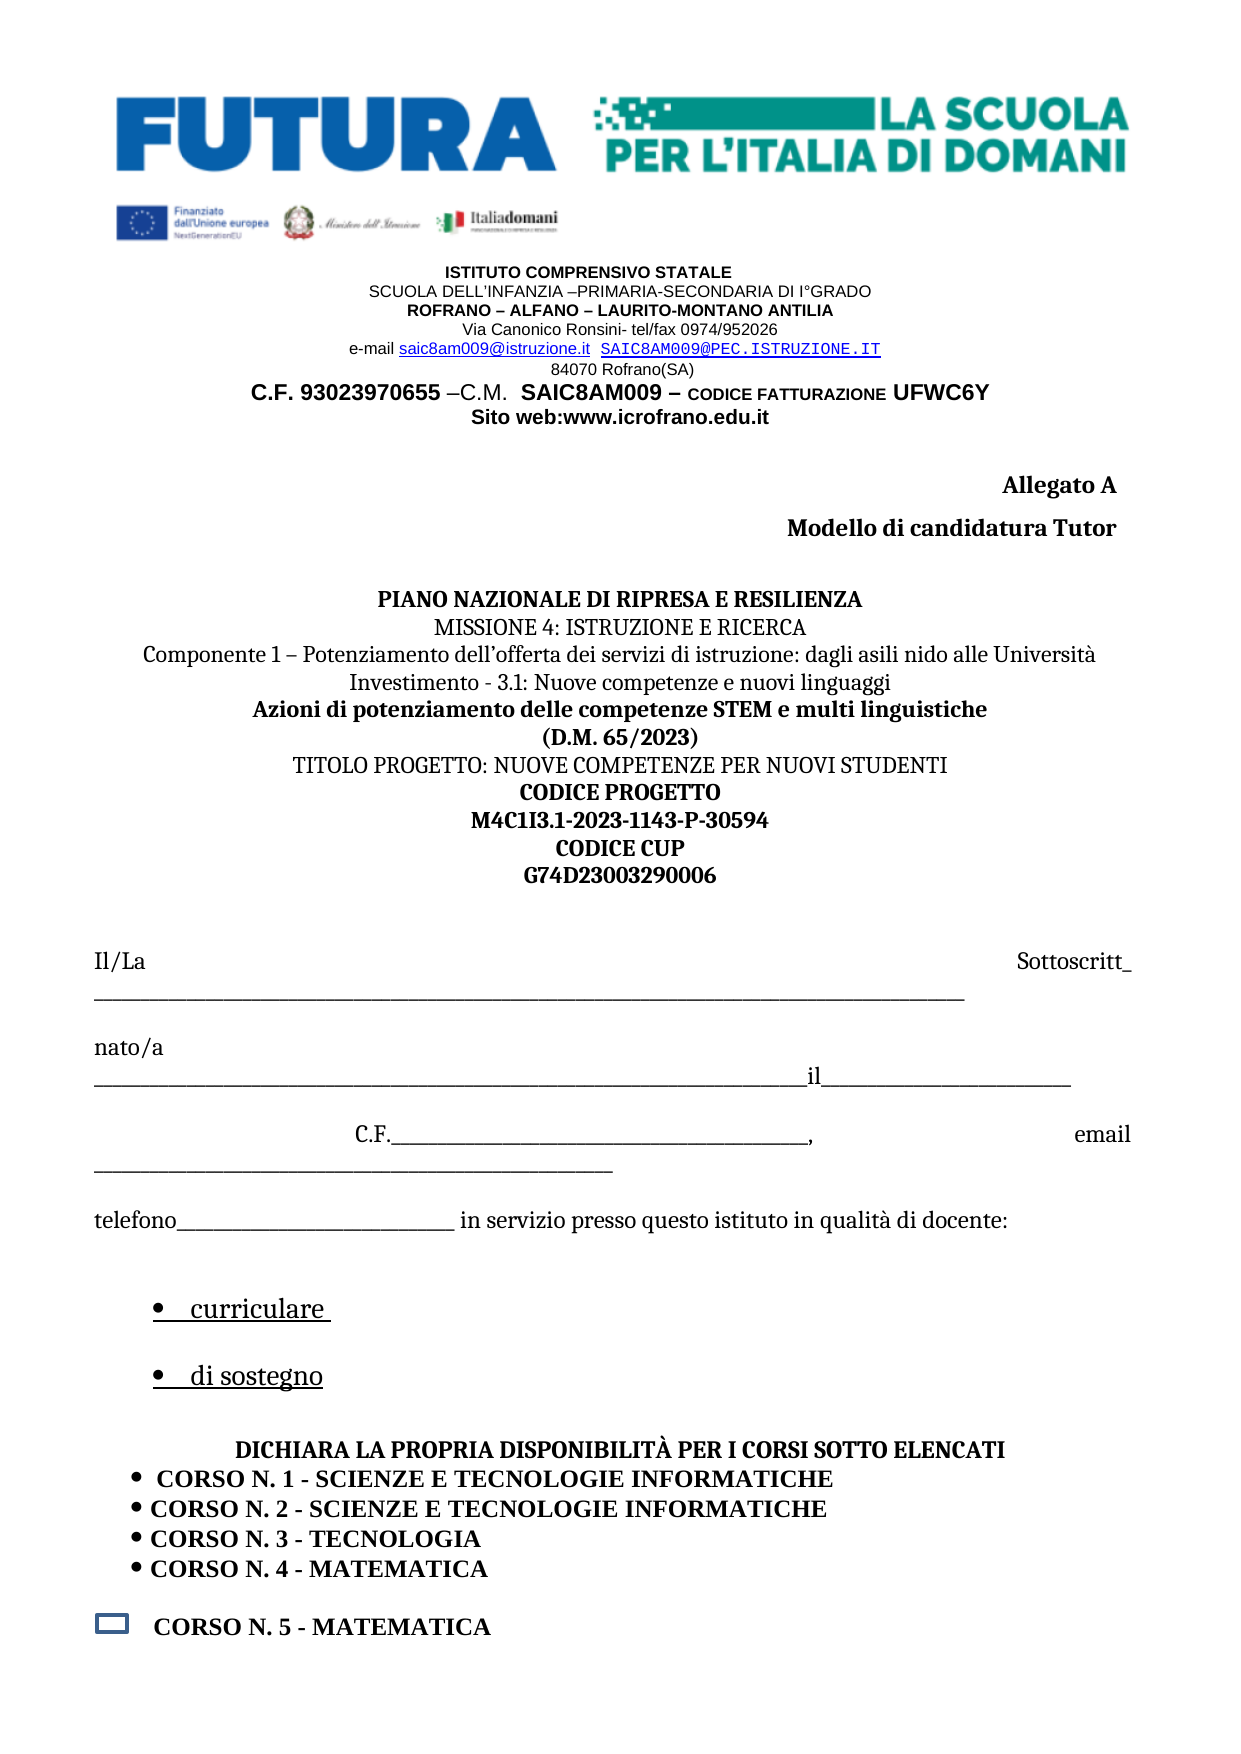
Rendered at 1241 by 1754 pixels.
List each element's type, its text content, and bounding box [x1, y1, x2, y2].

text Modello di candidatura Tutor [123, 514, 1117, 543]
text DICHIARA LA PROPRIA DISPONIBILITÀ PER I CORSI SOTTO ELENCATI [94, 1436, 1147, 1464]
text curriculare [153, 1292, 1146, 1326]
text CORSO N. 5 - MATEMATICA [153, 1612, 1122, 1641]
text CORSO N. 4 - MATEMATICA [131, 1554, 1122, 1583]
text M4C1I3.1-2023-1143-P-30594 [94, 807, 1146, 834]
text TITOLO PROGETTO: NUOVE COMPETENZE PER NUOVI STUDENTI [94, 752, 1146, 779]
text Allegato A [123, 471, 1117, 500]
text CODICE PROGETTO [94, 779, 1146, 807]
text MISSIONE 4: ISTRUZIONE E RICERCA [94, 613, 1146, 641]
text CORSO N. 3 - TECNOLOGIA [131, 1524, 1122, 1554]
text CODICE CUP [94, 834, 1146, 862]
text PIANO NAZIONALE DI RIPRESA E RESILIENZA [94, 586, 1146, 613]
text telefono______________________________ in servizio presso questo istituto in qualità di docente: [94, 1206, 1132, 1234]
text nato/a _____________________________________________________________________________il___________________________ [94, 1033, 1132, 1091]
text Azioni di potenziamento delle competenze STEM e multi linguistiche [94, 696, 1146, 724]
text (D.M. 65/2023) [94, 724, 1146, 752]
text Componente 1 – Potenziamento dell’offerta dei servizi di istruzione: dagli asili nido alle Università Investimento - 3.1: Nuove competenze e nuovi linguaggi [94, 641, 1146, 696]
text Il/La Sottoscritt_ ______________________________________________________________________________________________ [94, 947, 1132, 1004]
text C.F._____________________________________________, email ________________________________________________________ [94, 1119, 1132, 1177]
picture [93, 75, 1147, 263]
text G74D23003290006 [94, 862, 1146, 889]
text CORSO N. 1 - SCIENZE E TECNOLOGIE INFORMATICHE [131, 1464, 1122, 1494]
text CORSO N. 2 - SCIENZE E TECNOLOGIE INFORMATICHE [131, 1494, 1122, 1524]
text di sostegno [153, 1359, 1146, 1393]
